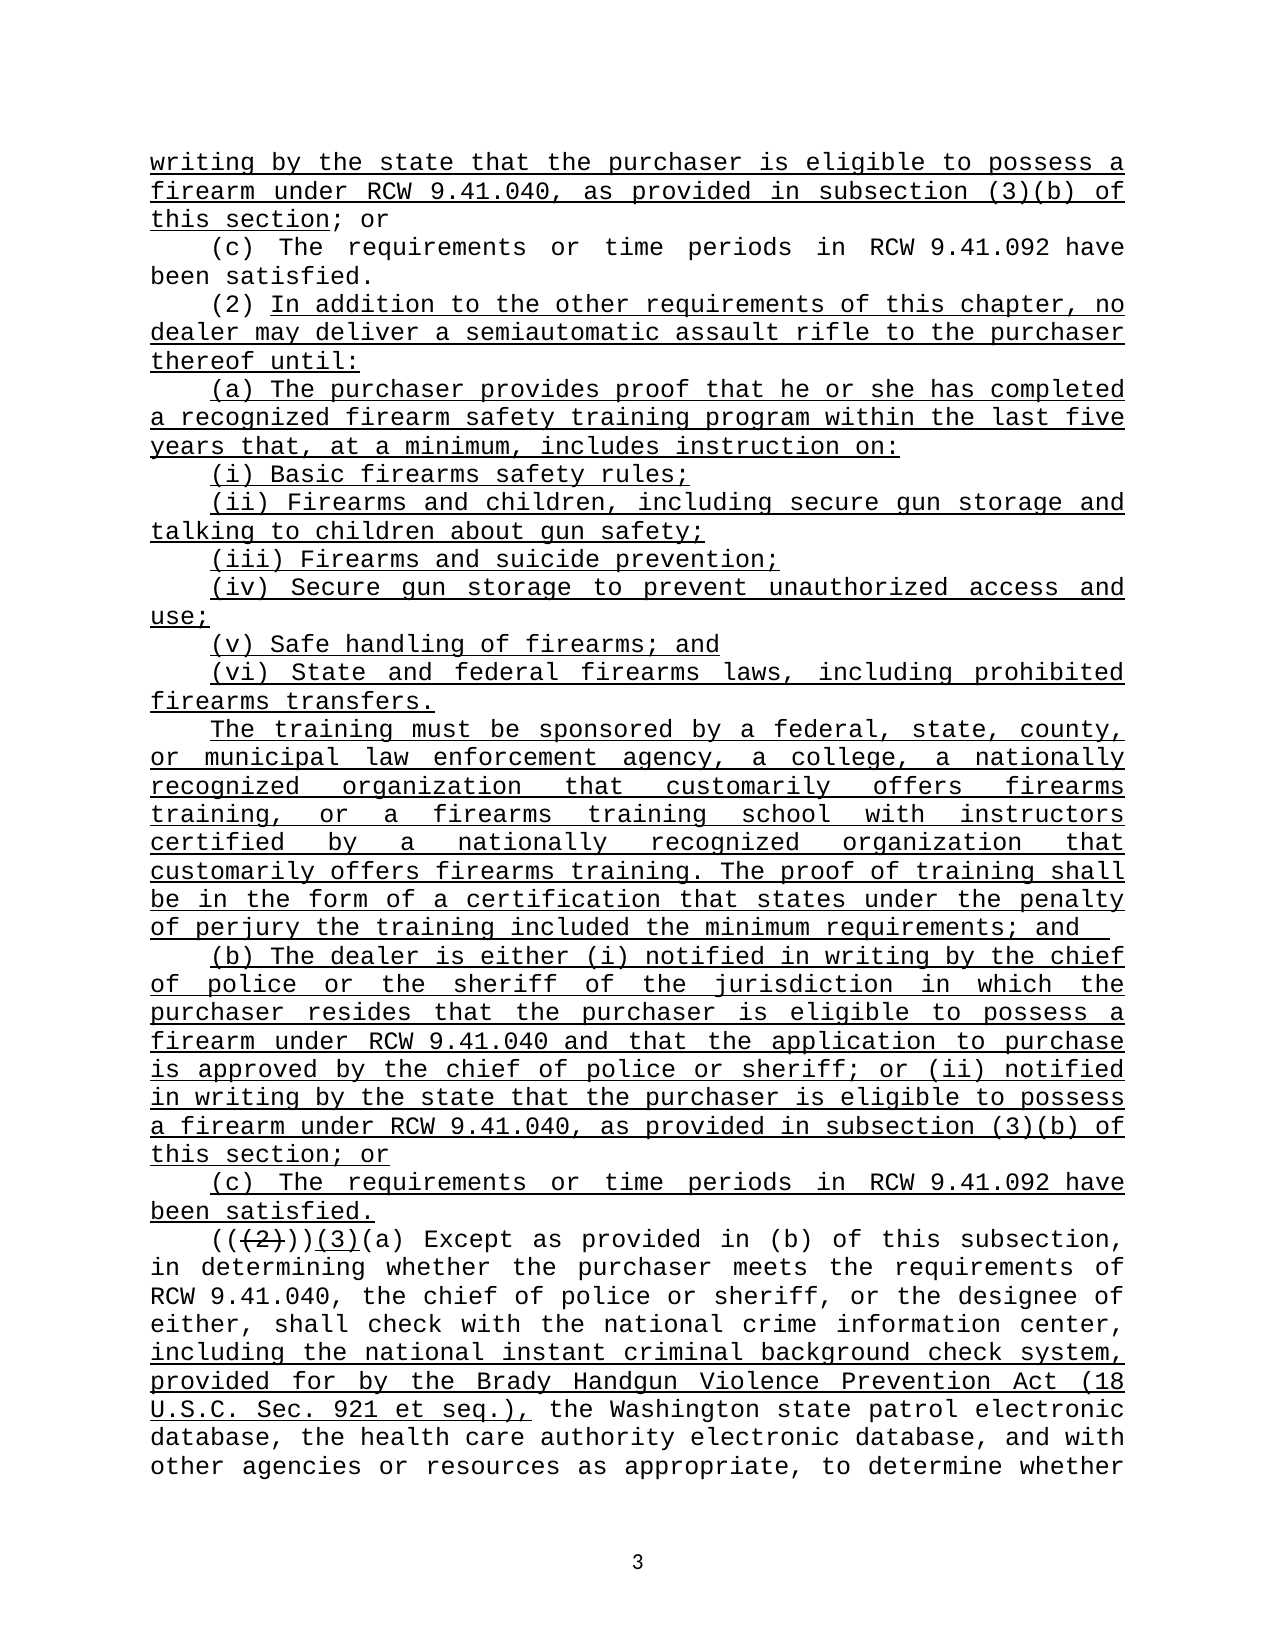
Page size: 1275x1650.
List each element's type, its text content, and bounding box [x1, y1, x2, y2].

text (vi) State and federal firearms laws, including prohibited firearms transfers. [150, 660, 1125, 717]
text (b) The dealer is either (i) notified in writing by the chief of police or the sheriff of the jurisdiction in which the purchaser resides that the purchaser is eligible to possess a firearm under RCW 9.41.040 and that the application to purchase is approved by the chief of police or sheriff; or (ii) notified in writing by the state that the purchaser is eligible to possess a firearm under RCW 9.41.040, as provided in subsection (3)(b) of this section; or [150, 943, 1125, 995]
text (iv) Secure gun storage to prevent unauthorized access and use; [150, 575, 1125, 632]
text (i) Basic firearms safety rules; [150, 462, 1125, 490]
text The training must be sponsored by a federal, state, county, or municipal law enforcement agency, a college, a nationally recognized organization that customarily offers firearms training, or a firearms training school with instructors certified by a nationally recognized organization that customarily offers firearms training. The proof of training shall be in the form of a certification that states under the penalty of perjury the training included the minimum requirements; and [150, 911, 1125, 943]
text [150, 1393, 1125, 1482]
text (ii) Firearms and children, including secure gun storage and talking to children about gun safety; [150, 490, 1125, 547]
text (v) Safe handling of firearms; and [150, 632, 1125, 660]
text (c) The requirements or time periods in RCW 9.41.092 have been satisfied. [150, 235, 1125, 292]
text The training must be sponsored by a federal, state, county, or municipal law enforcement agency, a college, a nationally recognized organization that customarily offers firearms training, or a firearms training school with instructors certified by a nationally recognized organization that customarily offers firearms training. The proof of training shall be in the form of a certification that states under the penalty of perjury the training included the minimum requirements; and [150, 717, 1125, 768]
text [150, 150, 1125, 173]
text (a) The purchaser provides proof that he or she has completed a recognized firearm safety training program within the last five years that, at a minimum, includes instruction on: [150, 430, 1125, 462]
text (a) The purchaser provides proof that he or she has completed a recognized firearm safety training program within the last five years that, at a minimum, includes instruction on: [150, 377, 1125, 428]
text (c) The requirements or time periods in RCW 9.41.092 have been satisfied. [150, 1170, 1125, 1227]
text (b) The dealer is either (i) notified in writing by the chief of police or the sheriff of the jurisdiction in which the purchaser resides that the purchaser is eligible to possess a firearm under RCW 9.41.040 and that the application to purchase is approved by the chief of police or sheriff; or (ii) notified in writing by the state that the purchaser is eligible to possess a firearm under RCW 9.41.040, as provided in subsection (3)(b) of this section; or [150, 1138, 1125, 1170]
text (iii) Firearms and suicide prevention; [150, 547, 1125, 575]
text (2) In addition to the other requirements of this chapter, no dealer may deliver a semiautomatic assault rifle to the purchaser thereof until: [150, 292, 1125, 343]
text (2) In addition to the other requirements of this chapter, no dealer may deliver a semiautomatic assault rifle to the purchaser thereof until: [150, 345, 1125, 377]
